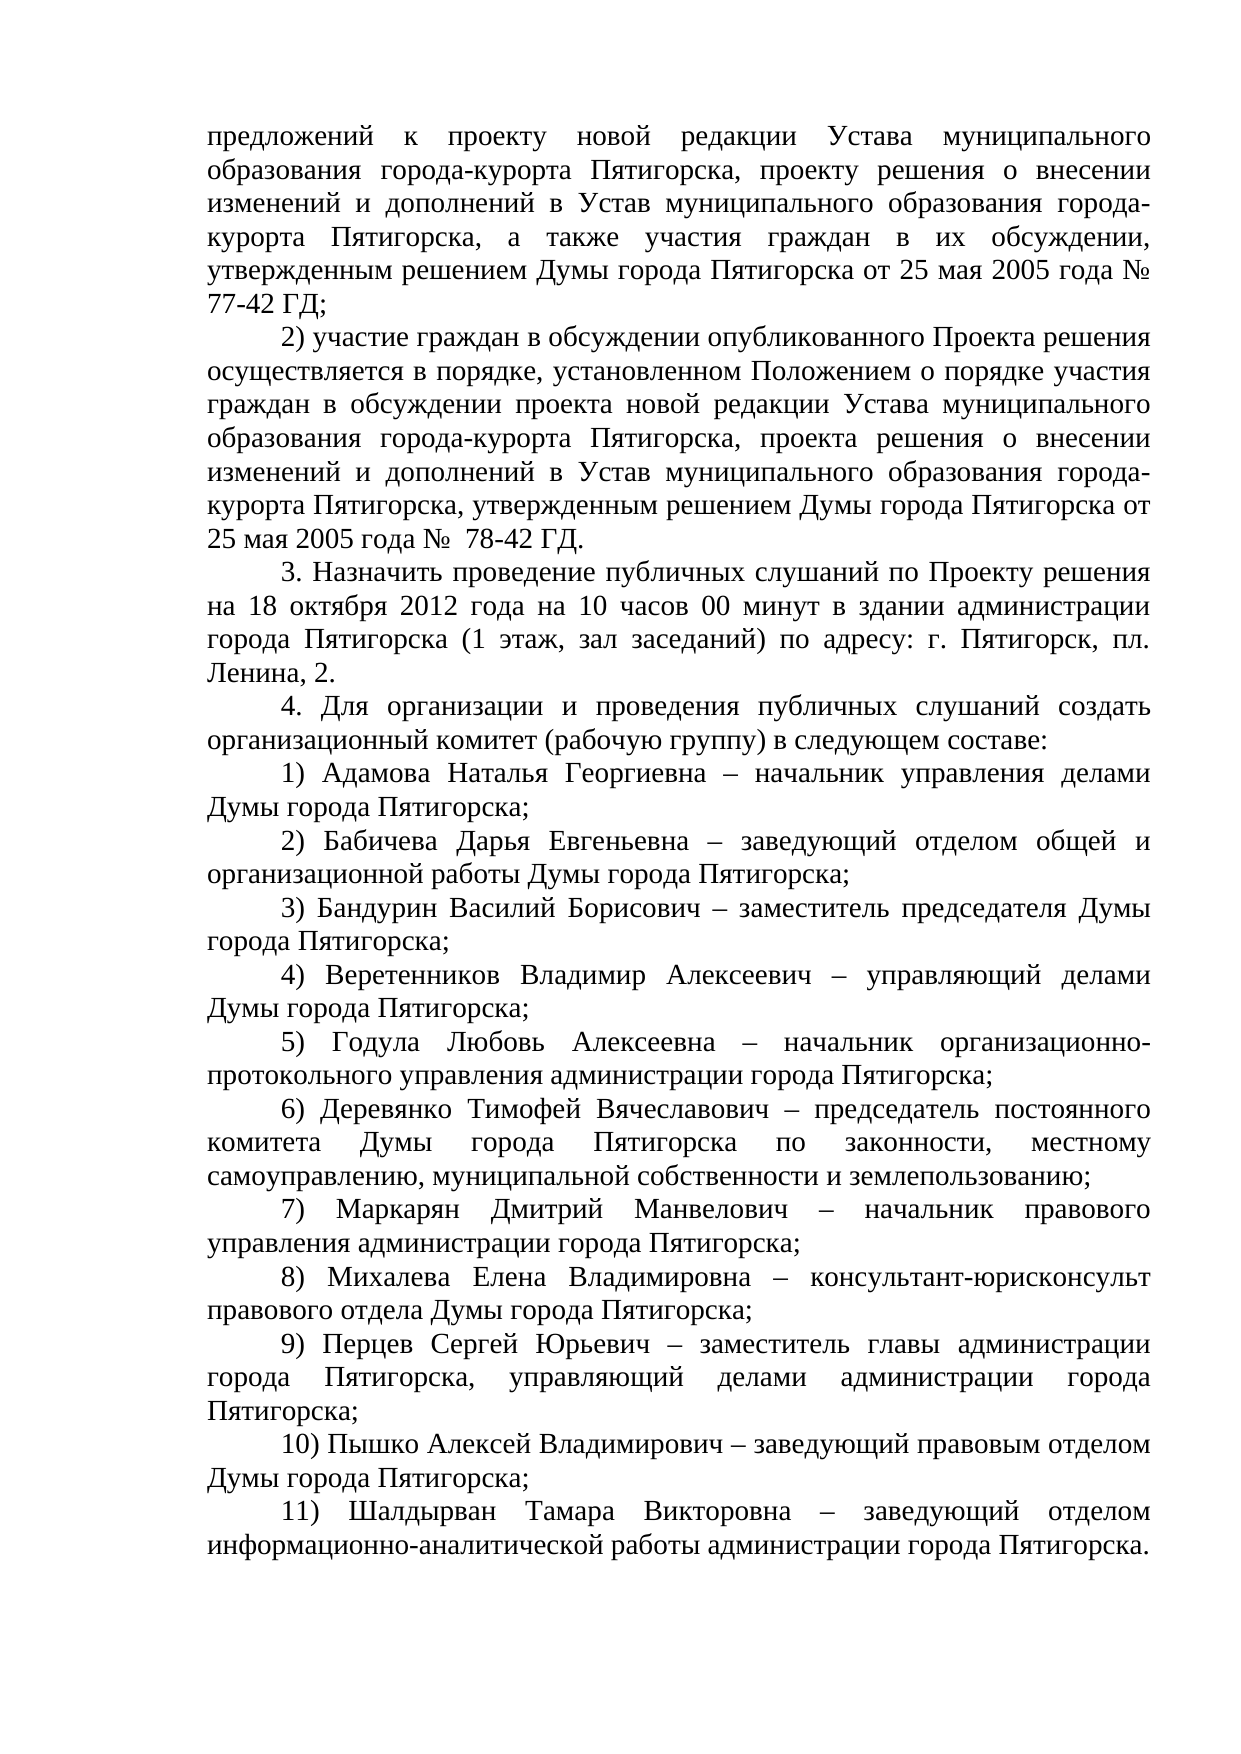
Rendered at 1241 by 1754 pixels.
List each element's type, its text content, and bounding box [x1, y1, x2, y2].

text 3. Назначить проведение публичных слушаний по Проекту решения на 18 октября 2012 года на 10 часов 00 минут в здании администрации города Пятигорска (1 этаж, зал заседаний) по адресу: г. Пятигорск, пл. Ленина, 2. [207, 554, 1152, 688]
text 5) Годула Любовь Алексеевна – начальник организационно-протокольного управления администрации города Пятигорска; [207, 1024, 1152, 1091]
text 10) Пышко Алексей Владимирович – заведующий правовым отделом Думы города Пятигорска; [207, 1426, 1152, 1493]
text 4) Веретенников Владимир Алексеевич – управляющий делами Думы города Пятигорска; [207, 957, 1152, 1024]
text 11) Шалдырван Тамара Викторовна – заведующий отделом информационно-аналитической работы администрации города Пятигорска. [207, 1493, 1152, 1561]
text 4. Для организации и проведения публичных слушаний создать организационный комитет (рабочую группу) в следующем составе: [207, 688, 1152, 756]
text 3) Бандурин Василий Борисович – заместитель председателя Думы города Пятигорска; [207, 890, 1152, 957]
text 9) Перцев Сергей Юрьевич – заместитель главы администрации города Пятигорска, управляющий делами администрации города Пятигорска; [207, 1326, 1152, 1426]
text 2) участие граждан в обсуждении опубликованного Проекта решения осуществляется в порядке, установленном Положением о порядке участия граждан в обсуждении проекта новой редакции Устава муниципального образования города-курорта Пятигорска, проекта решения о внесении изменений и дополнений в Устав муниципального образования города-курорта Пятигорска, утвержденным решением Думы города Пятигорска от 25 мая 2005 года № 78-42 ГД. [207, 319, 1152, 554]
text 7) Маркарян Дмитрий Манвелович – начальник правового управления администрации города Пятигорска; [207, 1192, 1152, 1259]
text 1) Адамова Наталья Георгиевна – начальник управления делами Думы города Пятигорска; [207, 756, 1152, 823]
text 6) Деревянко Тимофей Вячеславович – председатель постоянного комитета Думы города Пятигорска по законности, местному самоуправлению, муниципальной собственности и землепользованию; [207, 1091, 1152, 1192]
text 8) Михалева Елена Владимировна – консультант-юрисконсульт правового отдела Думы города Пятигорска; [207, 1259, 1152, 1326]
text 2) Бабичева Дарья Евгеньевна – заведующий отделом общей и организационной работы Думы города Пятигорска; [207, 823, 1152, 890]
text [207, 118, 1152, 319]
